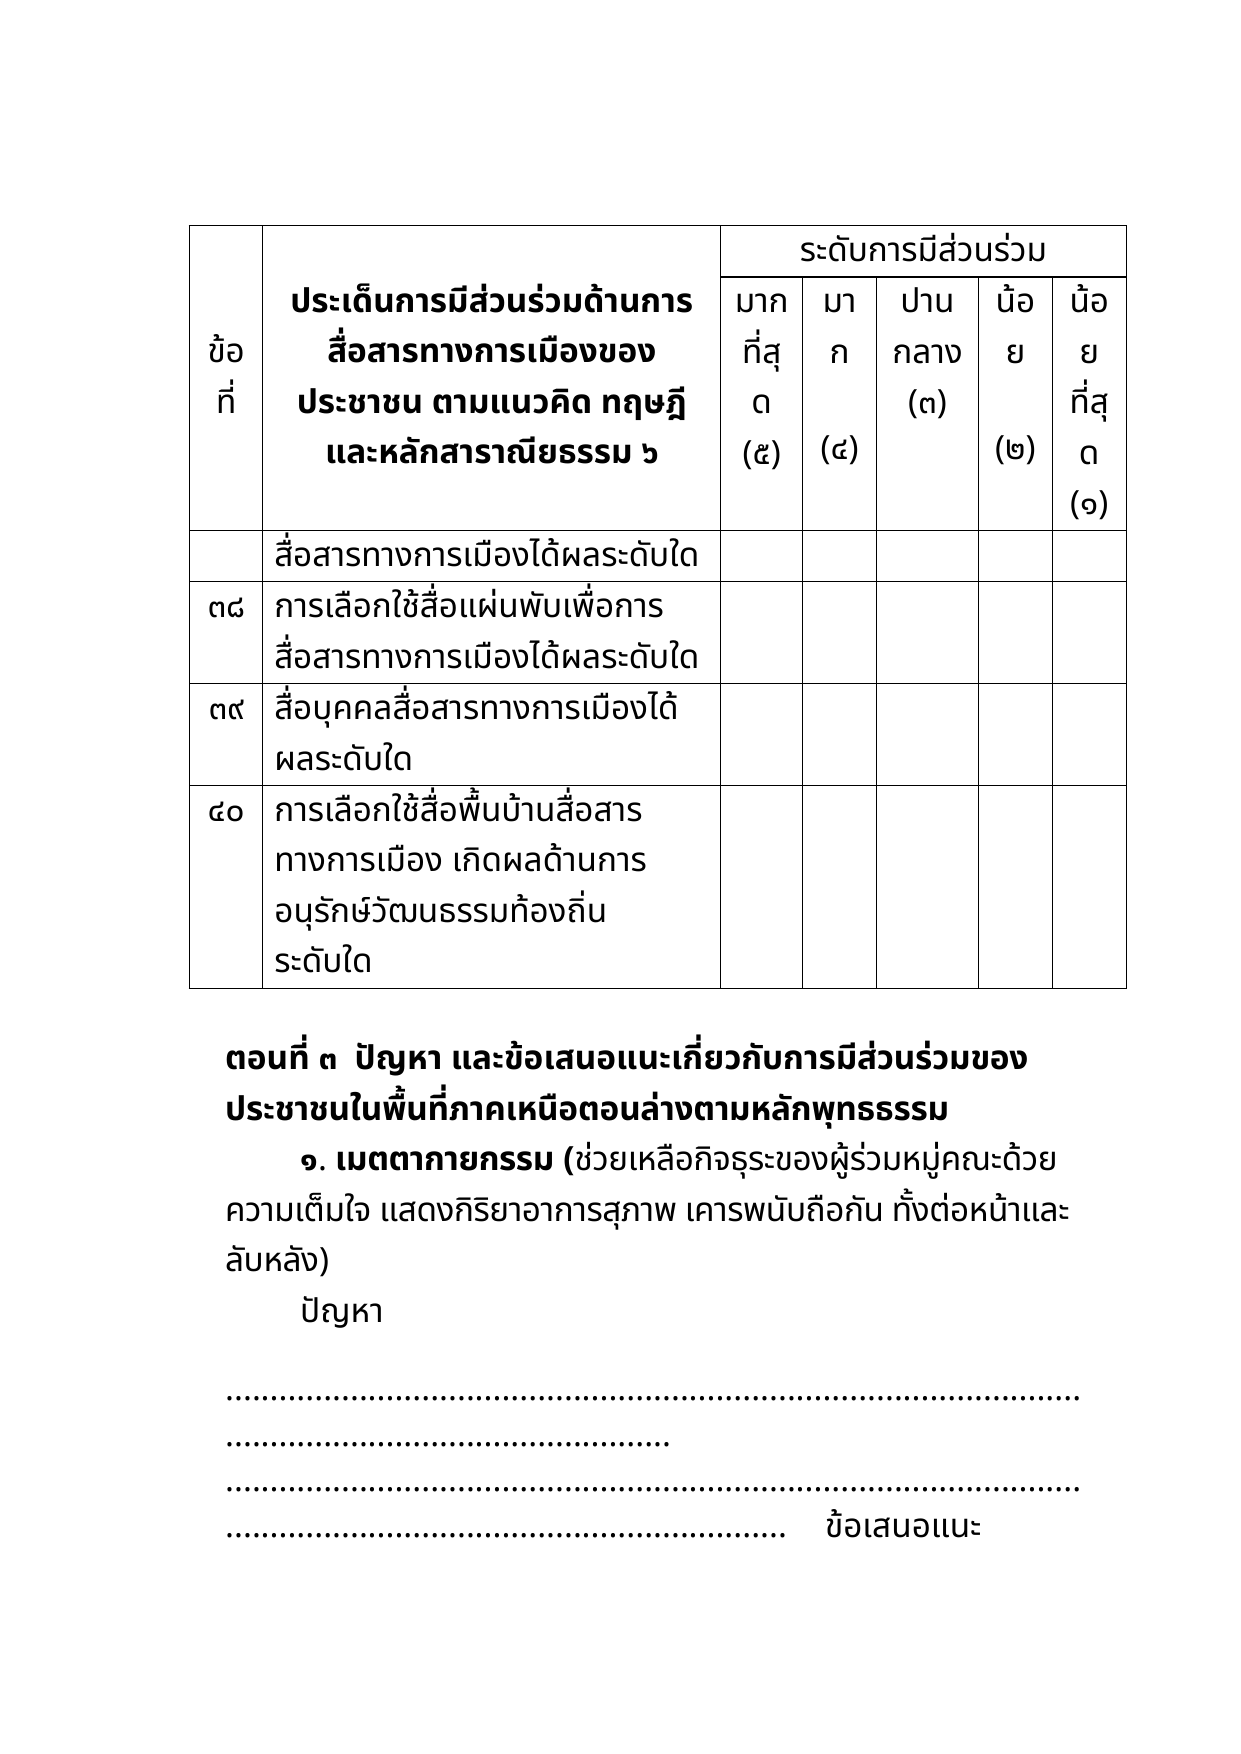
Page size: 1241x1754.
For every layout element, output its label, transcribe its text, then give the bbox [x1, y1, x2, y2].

table_cell ๓๘ [190, 582, 262, 683]
table_cell ปานกลาง (๓) [877, 278, 978, 530]
table_header ระดับการมีส่วนร่วม [721, 226, 1126, 276]
table_cell [979, 531, 1052, 581]
table_cell [877, 786, 978, 988]
table_cell การเลือกใช้สื่อแผ่นพับเพื่อการสื่อสารทางการเมืองได้ผลระดับใด [263, 582, 720, 683]
table_cell [877, 531, 978, 581]
table_cell [979, 684, 1052, 785]
table_cell [803, 531, 876, 581]
text ๑. เมตตากายกรรม (ช่วยเหลือกิจธุระของผู้ร่วมหมู่คณะด้วยความเต็มใจ แสดงกิริยาอาการสุภาพ เคารพนับถือกัน ทั้งต่อหน้าและลับหลัง) [225, 1135, 1090, 1287]
table_cell การเลือกใช้สื่อพื้นบ้านสื่อสารทางการเมือง เกิดผลด้านการอนุรักษ์วัฒนธรรมท้องถิ่น ระดับใด [263, 786, 720, 988]
table_cell [721, 684, 802, 785]
table_cell ๓๗ [190, 531, 262, 581]
table_cell [803, 786, 876, 988]
table_cell [1053, 684, 1126, 785]
text ............................................................................................................................................................... ข้อเสนอแนะ [225, 1456, 1090, 1552]
table_cell ๔๐ [190, 786, 262, 988]
table_cell การเลือกใช้สื่อวิทยุชุมชนเพื่อสื่อสารทางการเมืองได้ผลระดับใด [263, 531, 720, 581]
table_cell [979, 786, 1052, 988]
table_cell น้อย (๒) [979, 278, 1052, 530]
table_cell มากที่สุด (๕) [721, 278, 802, 530]
text .................................................................................................................................................. [225, 1337, 1090, 1456]
table_cell ๓๙ [190, 684, 262, 785]
table_cell [877, 582, 978, 683]
table_header ข้อที่ [190, 226, 262, 530]
table_cell [721, 582, 802, 683]
text ปัญหา [225, 1287, 1090, 1337]
table_cell น้อยที่สุด (๑) [1053, 278, 1126, 530]
table_cell [877, 684, 978, 785]
table_cell [1053, 582, 1126, 683]
table_cell [721, 531, 802, 581]
table_cell [721, 786, 802, 988]
table_cell [803, 582, 876, 683]
table_cell มาก (๔) [803, 278, 876, 530]
table_cell [1053, 531, 1126, 581]
text ตอนที่ ๓ ปัญหา และข้อเสนอแนะเกี่ยวกับการมีส่วนร่วมของประชาชนในพื้นที่ภาคเหนือตอนล่างตามหลักพุทธธรรม [225, 1034, 1097, 1135]
table_header ประเด็นการมีส่วนร่วมด้านการสื่อสารทางการเมืองของประชาชน ตามแนวคิด ทฤษฎี และหลักสาราณียธรรม ๖ [263, 226, 720, 530]
table_cell [803, 684, 876, 785]
table_cell [979, 582, 1052, 683]
table_cell สื่อบุคคลสื่อสารทางการเมืองได้ผลระดับใด [263, 684, 720, 785]
table_cell [1053, 786, 1126, 988]
